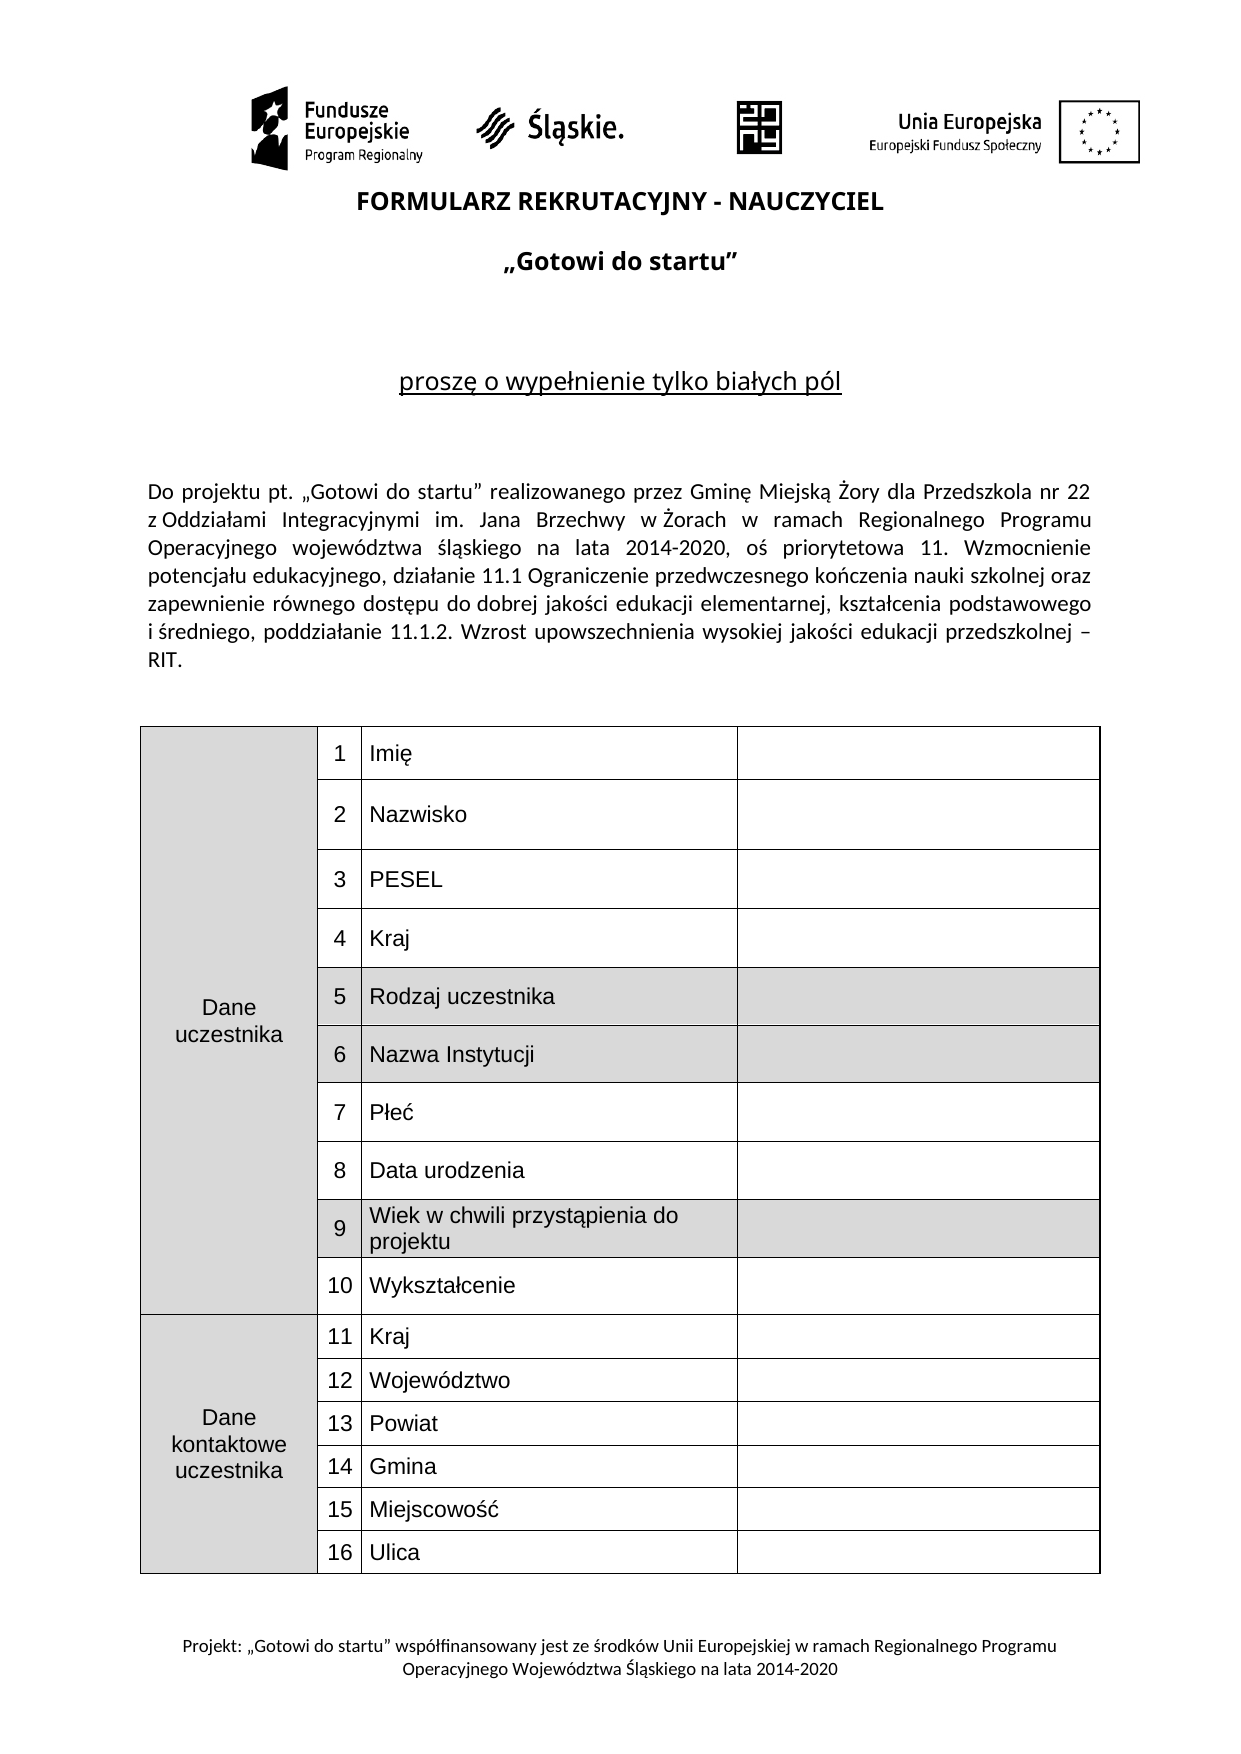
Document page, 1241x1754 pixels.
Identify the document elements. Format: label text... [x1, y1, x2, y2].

table_cell Rodzaj uczestnika [362, 968, 737, 1024]
table_cell [738, 1026, 1099, 1082]
table_cell Dane kontaktowe uczestnika [141, 1315, 317, 1573]
table_cell Powiat [362, 1402, 737, 1445]
table_cell 3 [318, 850, 361, 908]
table_cell Kraj [362, 1315, 737, 1358]
table_cell 6 [318, 1026, 361, 1082]
table_cell 15 [318, 1488, 361, 1530]
table_cell [738, 1488, 1099, 1530]
text proszę o wypełnienie tylko białych pól [148, 364, 1093, 398]
table_cell 12 [318, 1359, 361, 1401]
table_cell [738, 1531, 1099, 1573]
table_cell [738, 850, 1099, 908]
table_cell Wiek w chwili przystąpienia do projektu [362, 1200, 737, 1257]
text FORMULARZ REKRUTACYJNY - NAUCZYCIEL [148, 184, 1093, 218]
table_cell Data urodzenia [362, 1142, 737, 1199]
table_cell 11 [318, 1315, 361, 1358]
picture [221, 73, 1167, 184]
table_cell PESEL [362, 850, 737, 908]
table_cell 10 [318, 1258, 361, 1314]
table_header Dane uczestnika [141, 727, 317, 1314]
text „Gotowi do startu” [148, 244, 1093, 278]
table_cell [738, 1142, 1099, 1199]
table_header 1 [318, 727, 361, 778]
table_cell 8 [318, 1142, 361, 1199]
table_cell 14 [318, 1446, 361, 1487]
table_cell Kraj [362, 909, 737, 967]
table_cell 9 [318, 1200, 361, 1257]
table_cell [738, 1446, 1099, 1487]
table_cell Płeć [362, 1083, 737, 1141]
text Do projektu pt. „Gotowi do startu” realizowanego przez Gminę Miejską Żory dla Przedszkola nr 22 z Oddziałami Integracyjnymi im. Jana Brzechwy w Żorach w ramach Regionalnego Programu Operacyjnego województwa śląskiego na lata 2014-2020, oś priorytetowa 11. Wzmocnienie potencjału edukacyjnego, działanie 11.1 Ograniczenie przedwczesnego kończenia nauki szkolnej oraz zapewnienie równego dostępu do dobrej jakości edukacji elementarnej, kształcenia podstawowego i średniego, poddziałanie 11.1.2. Wzrost upowszechnienia wysokiej jakości edukacji przedszkolnej – RIT. [148, 477, 1093, 673]
table_cell [738, 1402, 1099, 1445]
table_cell [738, 1359, 1099, 1401]
table_cell 5 [318, 968, 361, 1024]
table_cell Gmina [362, 1446, 737, 1487]
table_cell Nazwisko [362, 780, 737, 849]
table_header Imię [362, 727, 737, 778]
table_cell [738, 1083, 1099, 1141]
table_cell 2 [318, 780, 361, 849]
table_cell 13 [318, 1402, 361, 1445]
table_cell Województwo [362, 1359, 737, 1401]
table_cell 16 [318, 1531, 361, 1573]
table_cell [738, 1258, 1099, 1314]
table_cell [738, 1315, 1099, 1358]
table_cell Miejscowość [362, 1488, 737, 1530]
table_cell 7 [318, 1083, 361, 1141]
table_cell [738, 909, 1099, 967]
table_cell [738, 780, 1099, 849]
table_cell 4 [318, 909, 361, 967]
table_cell [738, 1200, 1099, 1257]
table_cell Nazwa Instytucji [362, 1026, 737, 1082]
table_cell Wykształcenie [362, 1258, 737, 1314]
table_cell [738, 968, 1099, 1024]
table_cell Ulica [362, 1531, 737, 1573]
table_header [738, 727, 1099, 778]
